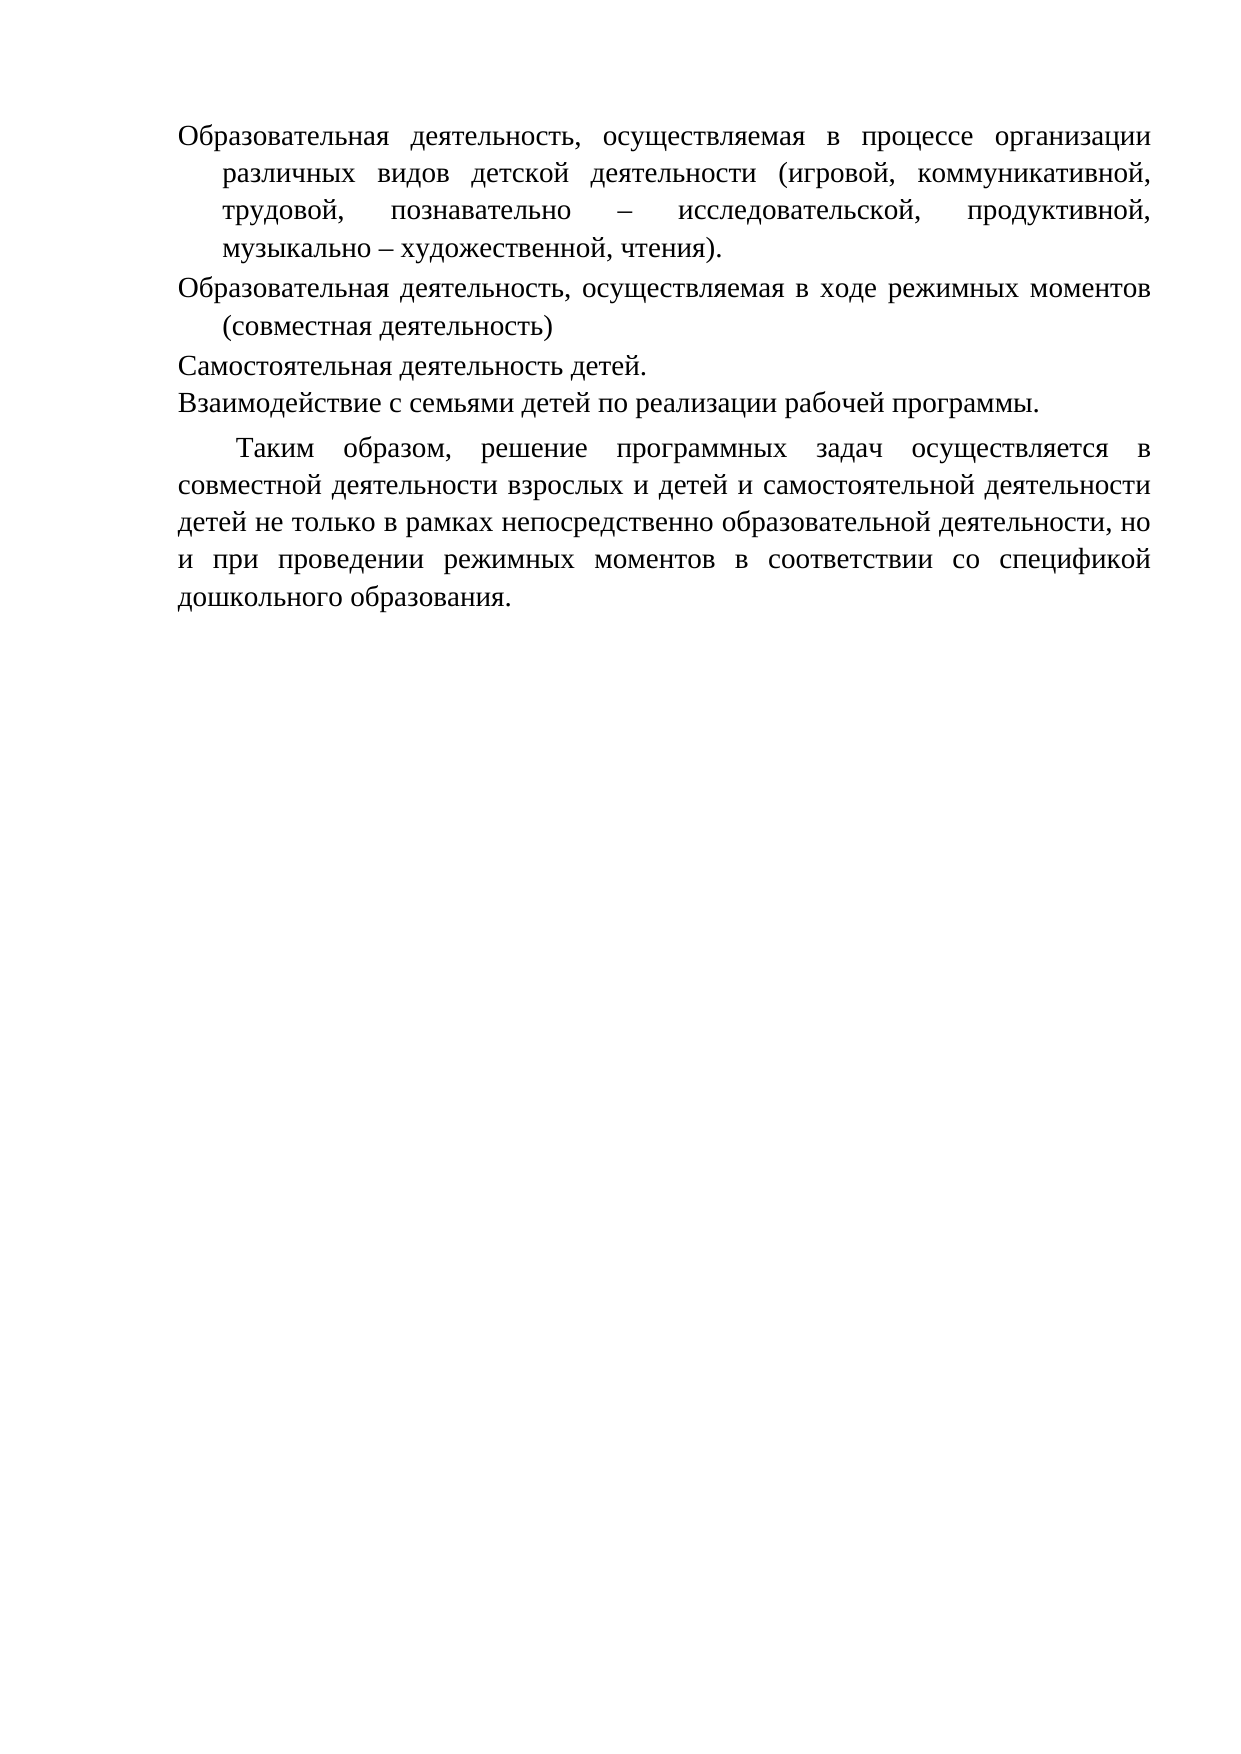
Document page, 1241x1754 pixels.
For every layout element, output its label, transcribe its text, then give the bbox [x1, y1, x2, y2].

text Образовательная деятельность, осуществляемая в процессе организации различных видов детской деятельности (игровой, коммуникативной, трудовой, познавательно – исследовательской, продуктивной, музыкально – художественной, чтения). [178, 118, 1152, 263]
text Образовательная деятельность, осуществляемая в ходе режимных моментов (совместная деятельность) [178, 271, 1152, 341]
text Взаимодействие с семьями детей по реализации рабочей программы. [178, 386, 1152, 419]
text Таким образом, решение программных задач осуществляется в совместной деятельности взрослых и детей и самостоятельной деятельности детей не только в рамках непосредственно образовательной деятельности, но и при проведении режимных моментов в соответствии со спецификой дошкольного образования. [178, 430, 1152, 612]
text Самостоятельная деятельность детей. [178, 348, 1152, 382]
